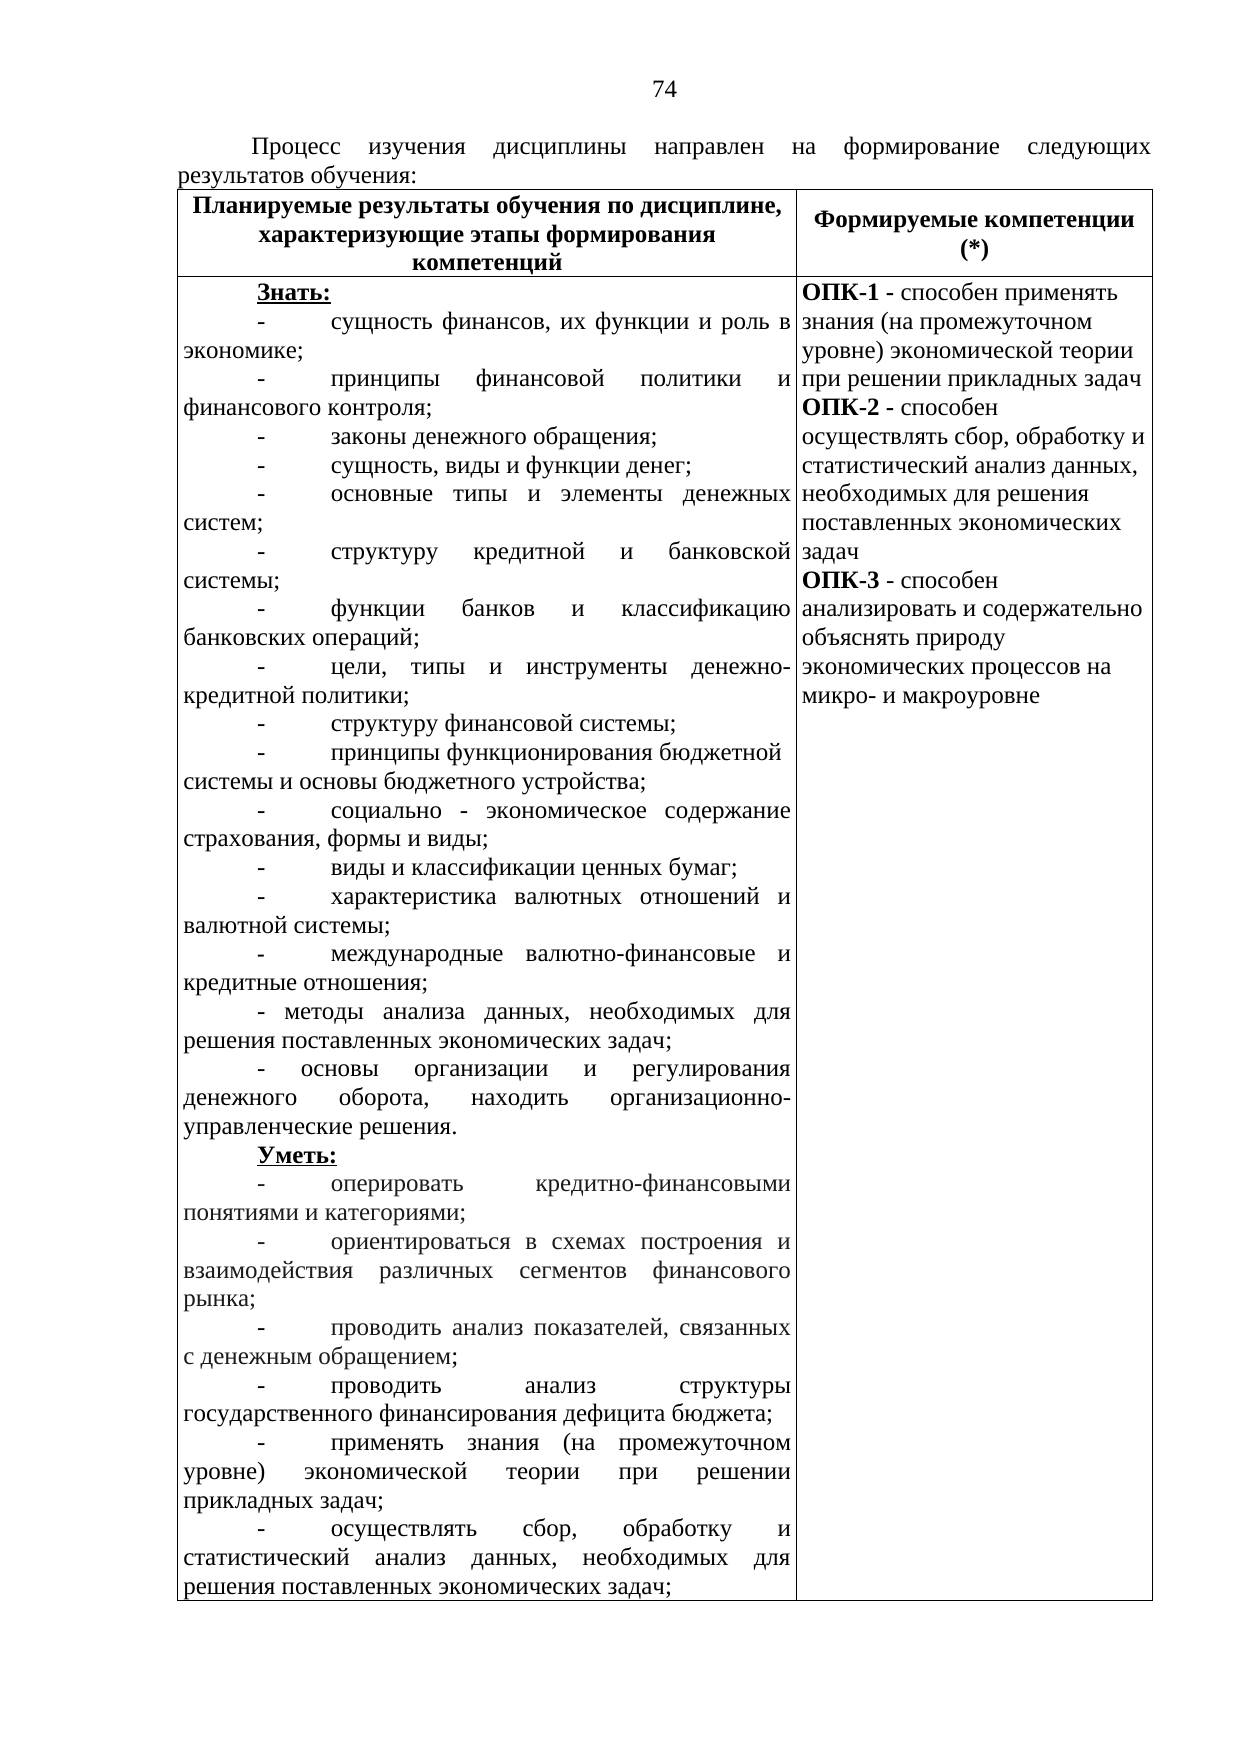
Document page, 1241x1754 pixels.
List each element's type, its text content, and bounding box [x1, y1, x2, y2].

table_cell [797, 277, 1152, 1600]
table_header Формируемые компетенции (*) [797, 190, 1152, 276]
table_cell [178, 277, 796, 1600]
text Процесс изучения дисциплины направлен на формирование следующих результатов обучения: [177, 131, 1152, 189]
table_header Планируемые результаты обучения по дисциплине, характеризующие этапы формирования компетенций [178, 190, 796, 276]
